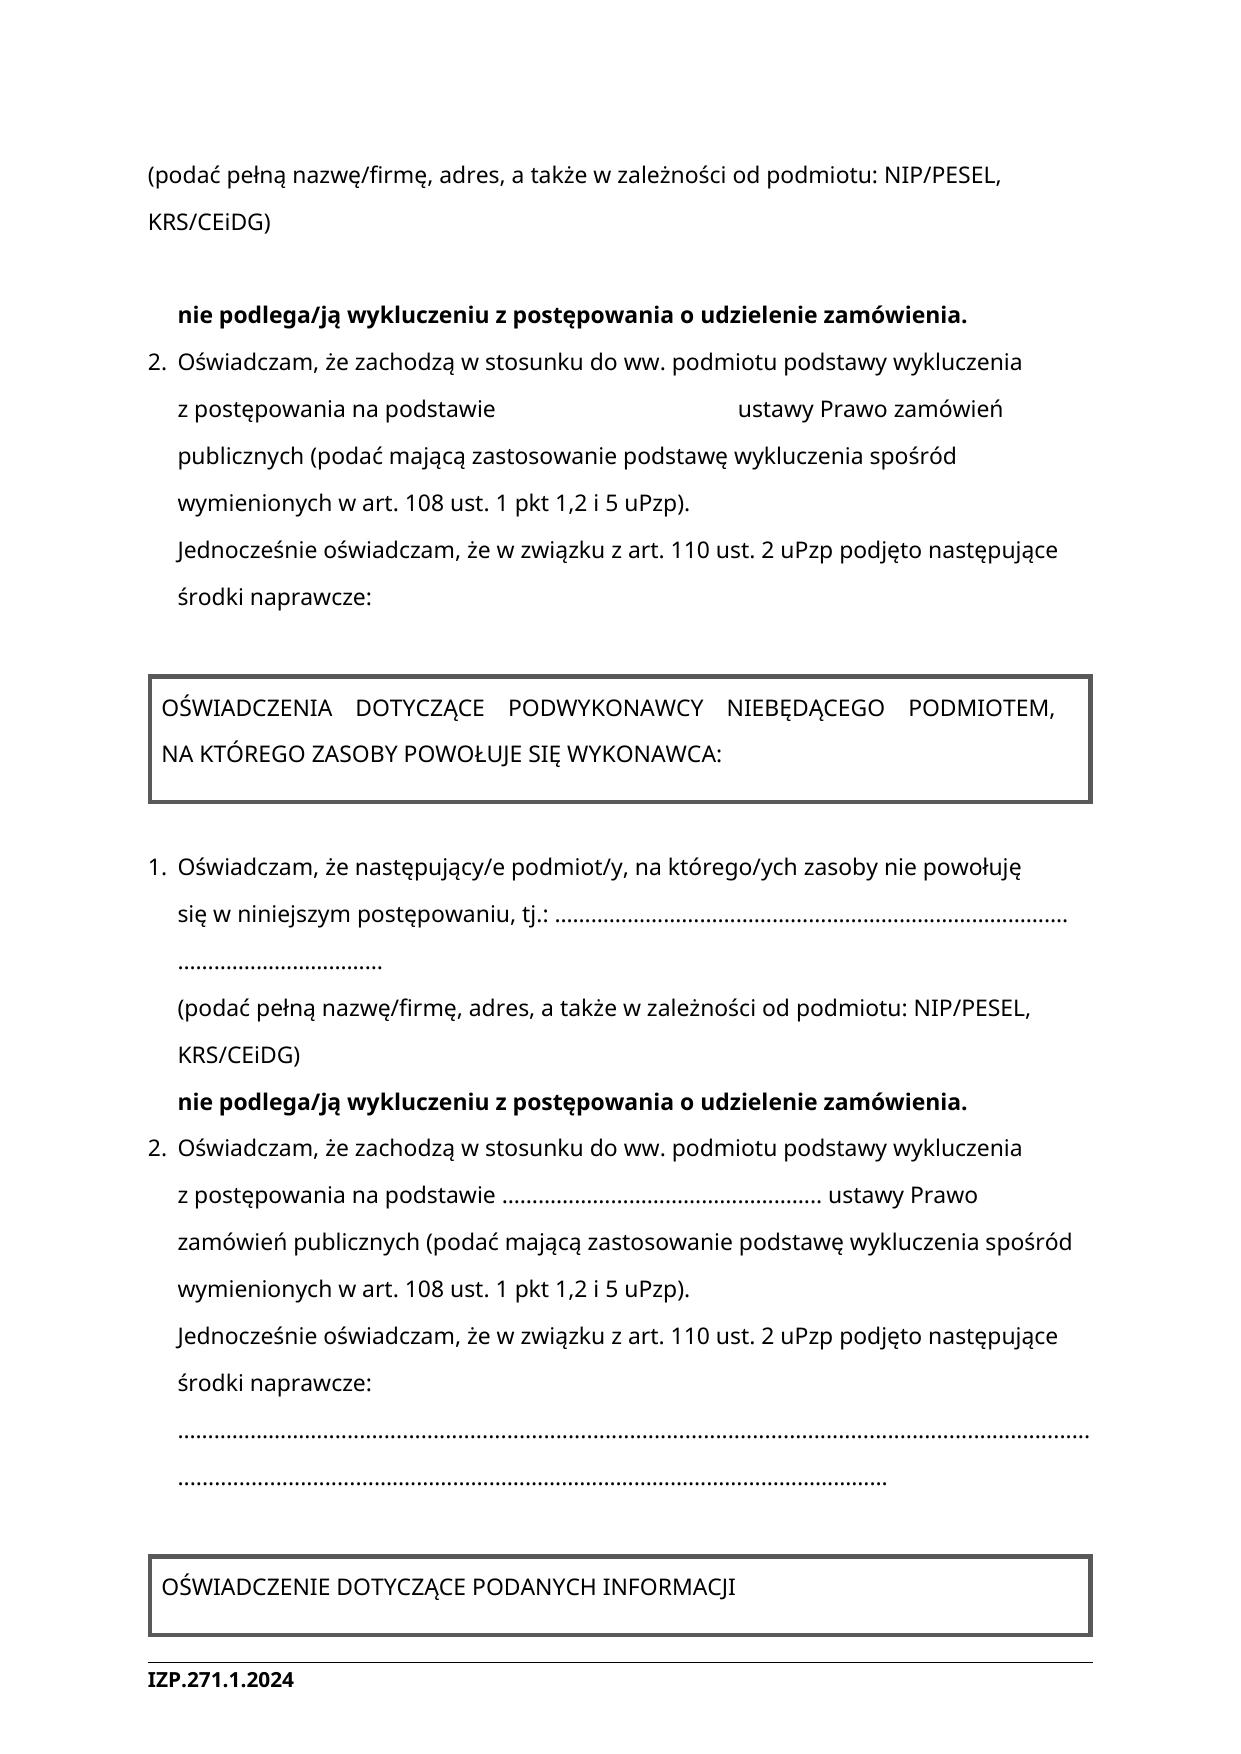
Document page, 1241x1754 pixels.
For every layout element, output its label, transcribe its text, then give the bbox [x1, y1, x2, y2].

text Jednocześnie oświadczam, że w związku z art. 110 ust. 2 uPzp podjęto następujące środki naprawcze: [177, 534, 1093, 612]
text nie podlega/ją wykluczeniu z postępowania o udzielenie zamówienia. [148, 1085, 1093, 1117]
text (podać pełną nazwę/firmę, adres, a także w zależności od podmiotu: NIP/PESEL, KRS/CEiDG) [177, 992, 1093, 1070]
table_header OŚWIADCZENIE DOTYCZĄCE PODANYCH INFORMACJI [152, 1559, 1088, 1632]
list Oświadczam, że zachodzą w stosunku do ww. podmiotu podstawy wykluczenia z postępowania na podstawie ustawy Prawo zamówień publicznych (podać mającą zastosowanie podstawę wykluczenia spośród wymienionych w art. 108 ust. 1 pkt 1,2 i 5 uPzp). [148, 346, 1093, 518]
text ……………………..............................................................................................................................................................………………………………………………………………………… [177, 1413, 1093, 1492]
list Oświadczam, że następujący/e podmiot/y, na którego/ych zasoby nie powołuję się w niniejszym postępowaniu, tj.: ………………………………………………………………………….…….……………………… [148, 851, 1093, 976]
text nie podlega/ją wykluczeniu z postępowania o udzielenie zamówienia. [177, 299, 1093, 331]
table_header OŚWIADCZENIA DOTYCZĄCE PODWYKONAWCY NIEBĘDĄCEGO PODMIOTEM, NA KTÓREGO ZASOBY POWOŁUJE SIĘ WYKONAWCA: [152, 679, 1088, 799]
list Oświadczam, że zachodzą w stosunku do ww. podmiotu podstawy wykluczenia z postępowania na podstawie …………………………………………….. ustawy Prawo zamówień publicznych (podać mającą zastosowanie podstawę wykluczenia spośród wymienionych w art. 108 ust. 1 pkt 1,2 i 5 uPzp). [148, 1132, 1093, 1304]
text Jednocześnie oświadczam, że w związku z art. 110 ust. 2 uPzp podjęto następujące środki naprawcze: [177, 1320, 1093, 1398]
text (podać pełną nazwę/firmę, adres, a także w zależności od podmiotu: NIP/PESEL, KRS/CEiDG) [148, 159, 1093, 237]
